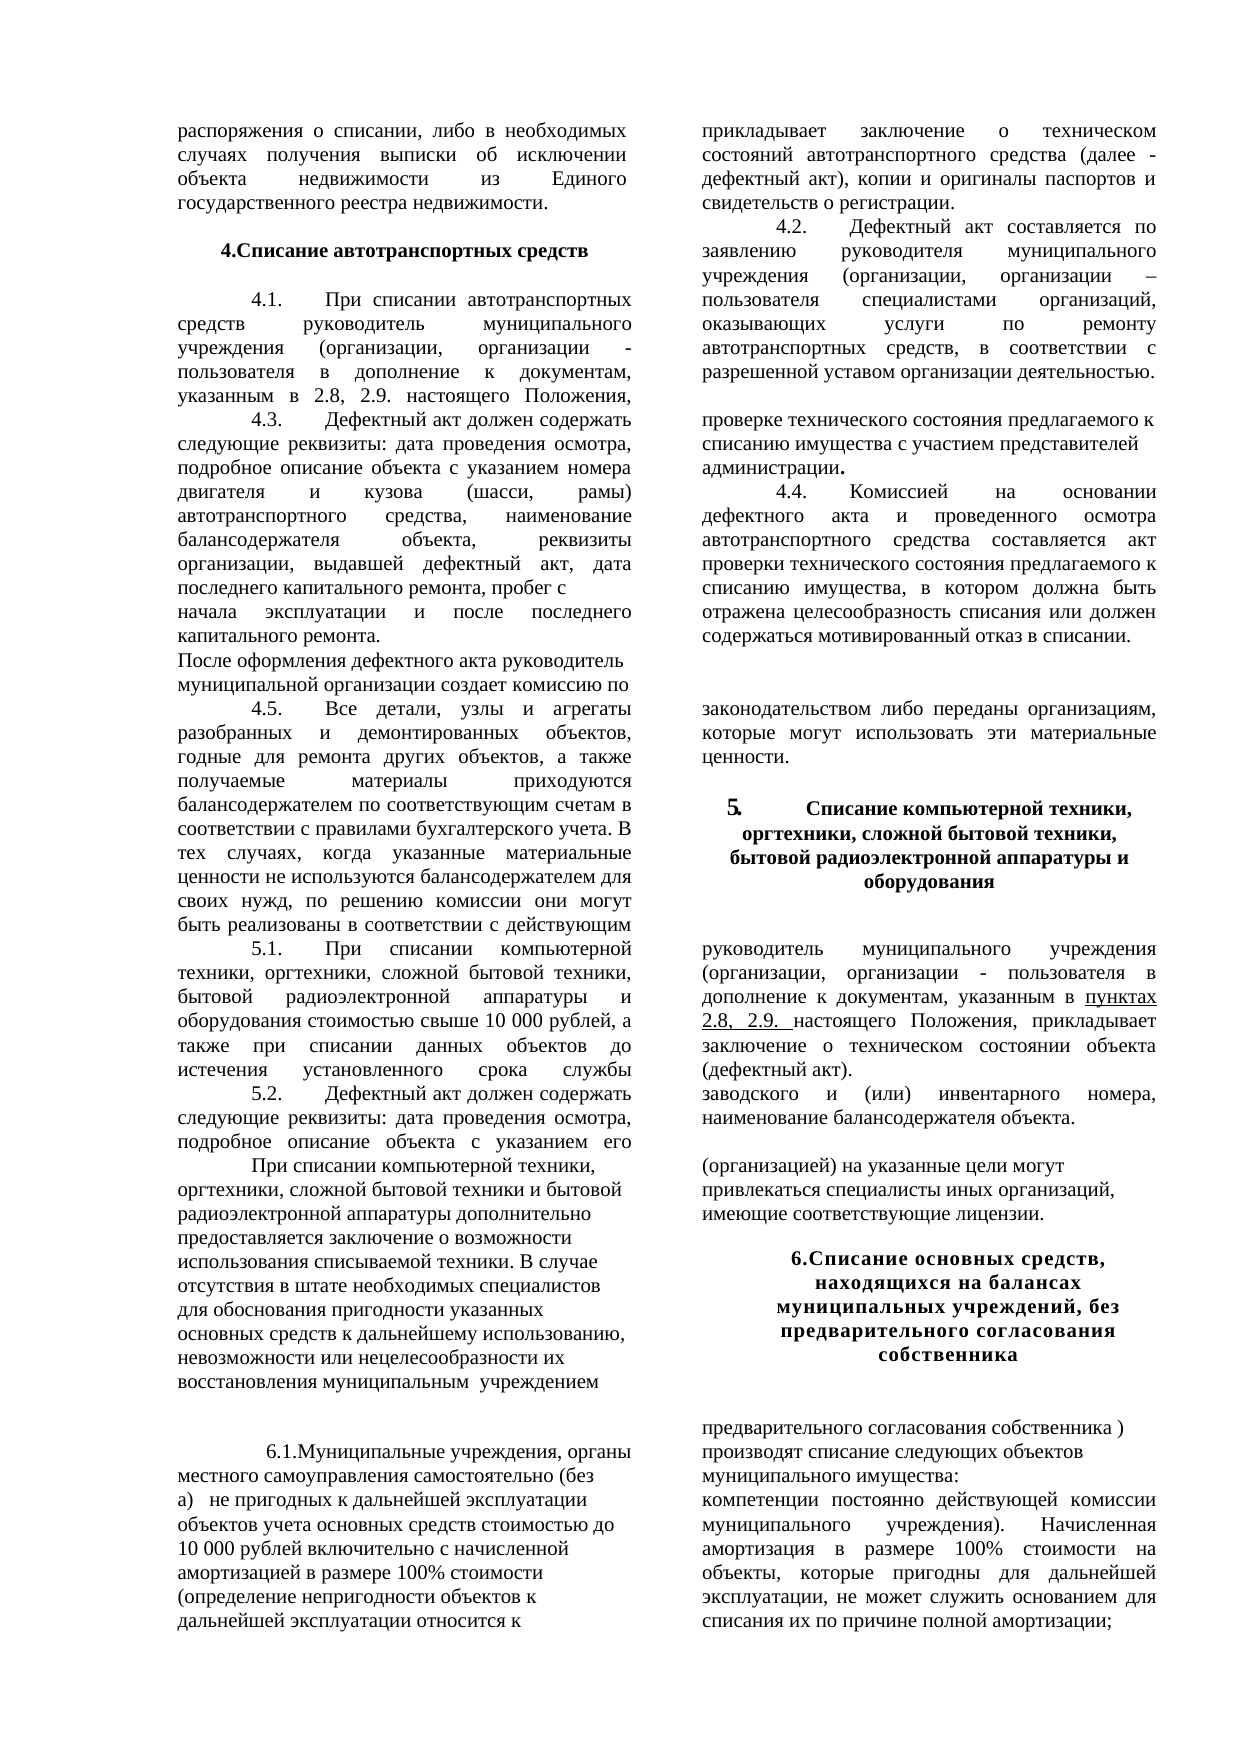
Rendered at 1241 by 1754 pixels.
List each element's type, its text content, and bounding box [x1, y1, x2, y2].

text При списании компьютерной техники, оргтехники, сложной бытовой техники и бытовой радиоэлектронной аппаратуры дополнительно предоставляется заключение о возможности использования списываемой техники. В случае отсутствия в штате необходимых специалистов для обоснования пригодности указанных основных средств к дальнейшему использованию, невозможности или нецелесообразности их восстановления муниципальным учреждением (организацией) на указанные цели могут привлекаться специалисты иных организаций, имеющие соответствующие лицензии. [177, 1153, 632, 1393]
list При списании автотранспортных средств руководитель муниципального учреждения (организации, организации - пользователя в дополнение к документам, указанным в 2.8, 2.9. настоящего Положения, прикладывает заключение о техническом состояний автотранспортного средства (далее - дефектный акт), копии и оригиналы паспортов и свидетельств о регистрации. [702, 118, 1157, 214]
list Все детали, узлы и агрегаты разобранных и демонтированных объектов, годные для ремонта других объектов, а также получаемые материалы приходуются балансодержателем по соответствующим счетам в соответствии с правилами бухгалтерского учета. В тех случаях, когда указанные материальные ценности не используются балансодержателем для своих нужд, по решению комиссии они могут быть реализованы в соответствии с действующим законодательством либо переданы организациям, которые могут использовать эти материальные ценности. [177, 696, 632, 936]
list При списании компьютерной техники, оргтехники, сложной бытовой техники, бытовой радиоэлектронной аппаратуры и оборудования стоимостью свыше 10 000 рублей, а также при списании данных объектов до истечения установленного срока службы руководитель муниципального учреждения (организации, организации - пользователя в дополнение к документам, указанным в пунктах 2.8, 2.9. настоящего Положения, прикладывает заключение о техническом состоянии объекта (дефектный акт). [177, 936, 632, 1081]
text начала эксплуатации и после последнего капитального ремонта. [177, 599, 632, 647]
list При списании автотранспортных средств руководитель муниципального учреждения (организации, организации - пользователя в дополнение к документам, указанным в 2.8, 2.9. настоящего Положения, прикладывает заключение о техническом состояний автотранспортного средства (далее - дефектный акт), копии и оригиналы паспортов и свидетельств о регистрации. [177, 287, 632, 407]
list Дефектный акт должен содержать следующие реквизиты: дата проведения осмотра, подробное описание объекта с указанием номера двигателя и кузова (шасси, рамы) автотранспортного средства, наименование балансодержателя объекта, реквизиты организации, выдавшей дефектный акт, дата последнего капитального ремонта, пробег с [177, 407, 632, 599]
text бытовой радиоэлектронной аппаратуры и оборудования [702, 845, 1157, 893]
text При списании компьютерной техники, оргтехники, сложной бытовой техники и бытовой радиоэлектронной аппаратуры дополнительно предоставляется заключение о возможности использования списываемой техники. В случае отсутствия в штате необходимых специалистов для обоснования пригодности указанных основных средств к дальнейшему использованию, невозможности или нецелесообразности их восстановления муниципальным учреждением (организацией) на указанные цели могут привлекаться специалисты иных организаций, имеющие соответствующие лицензии. [702, 1153, 1157, 1225]
list При списании компьютерной техники, оргтехники, сложной бытовой техники, бытовой радиоэлектронной аппаратуры и оборудования стоимостью свыше 10 000 рублей, а также при списании данных объектов до истечения установленного срока службы руководитель муниципального учреждения (организации, организации - пользователя в дополнение к документам, указанным в пунктах 2.8, 2.9. настоящего Положения, прикладывает заключение о техническом состоянии объекта (дефектный акт). [702, 936, 1157, 1081]
text После оформления дефектного акта руководитель муниципальной организации создает комиссию по проверке технического состояния предлагаемого к списанию имущества с участием представителей администрации. [702, 407, 1157, 479]
text После оформления дефектного акта руководитель муниципальной организации создает комиссию по проверке технического состояния предлагаемого к списанию имущества с участием представителей администрации. [177, 647, 632, 696]
text 6.Списание основных средств, находящихся на балансах муниципальных учреждений, без предварительного согласования собственника [739, 1246, 1157, 1366]
text компетенции постоянно действующей комиссии муниципального учреждения). Начисленная амортизация в размере 100% стоимости на объекты, которые пригодны для дальнейшей эксплуатации, не может служить основанием для списания их по причине полной амортизации; [702, 1487, 1157, 1632]
list Комиссией на основании дефектного акта и проведенного осмотра автотранспортного средства составляется акт проверки технического состояния предлагаемого к списанию имущества, в котором должна быть отражена целесообразность списания или должен содержаться мотивированный отказ в списании. [702, 479, 1157, 647]
text 4.Списание автотранспортных средств [177, 238, 632, 262]
text а) не пригодных к дальнейшей эксплуатации объектов учета основных средств стоимостью до 10 000 рублей включительно с начисленной амортизацией в размере 100% стоимости (определение непригодности объектов к дальнейшей эксплуатации относится к [177, 1487, 632, 1632]
list Дефектный акт должен содержать следующие реквизиты: дата проведения осмотра, подробное описание объекта с указанием его заводского и (или) инвентарного номера, наименование балансодержателя объекта. [702, 1081, 1157, 1129]
text 6.1.Муниципальные учреждения, органы местного самоуправления самостоятельно (без предварительного согласования собственника ) производят списание следующих объектов муниципального имущества: [177, 1439, 632, 1487]
list Дефектный акт должен содержать следующие реквизиты: дата проведения осмотра, подробное описание объекта с указанием его заводского и (или) инвентарного номера, наименование балансодержателя объекта. [177, 1081, 632, 1153]
text 6.1.Муниципальные учреждения, органы местного самоуправления самостоятельно (без предварительного согласования собственника ) производят списание следующих объектов муниципального имущества: [702, 1415, 1157, 1487]
list Все детали, узлы и агрегаты разобранных и демонтированных объектов, годные для ремонта других объектов, а также получаемые материалы приходуются балансодержателем по соответствующим счетам в соответствии с правилами бухгалтерского учета. В тех случаях, когда указанные материальные ценности не используются балансодержателем для своих нужд, по решению комиссии они могут быть реализованы в соответствии с действующим законодательством либо переданы организациям, которые могут использовать эти материальные ценности. [702, 696, 1157, 768]
list Дефектный акт составляется по заявлению руководителя муниципального учреждения (организации, организации – пользователя специалистами организаций, оказывающих услуги по ремонту автотранспортных средств, в соответствии с разрешенной уставом организации деятельностью. [702, 214, 1157, 383]
list Списание компьютерной техники, оргтехники, сложной бытовой техники, [702, 792, 1157, 845]
